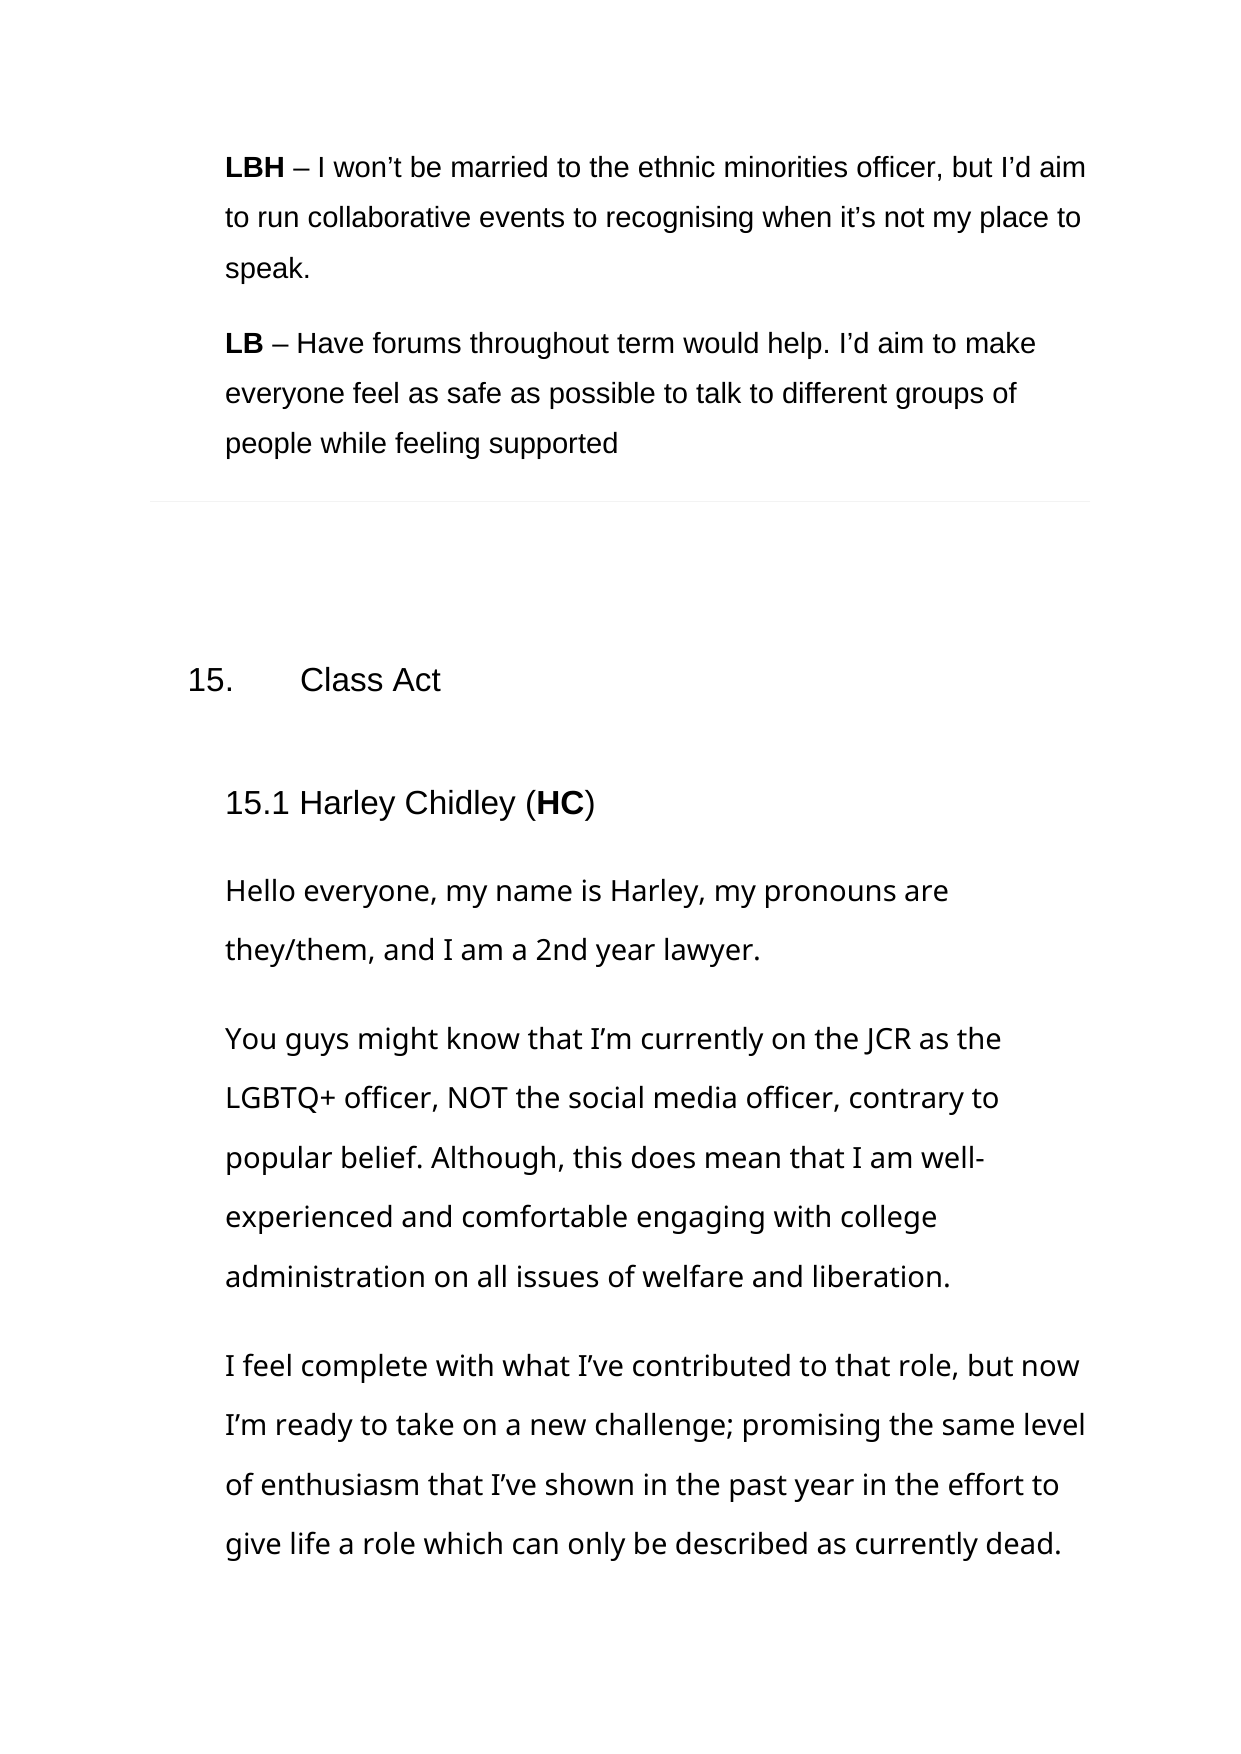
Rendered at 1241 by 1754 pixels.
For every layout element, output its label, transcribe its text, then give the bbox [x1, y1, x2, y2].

text LB – Have forums throughout term would help. I’d aim to make everyone feel as safe as possible to talk to different groups of people while feeling supported [225, 326, 1090, 460]
subtitle 15.1 Harley Chidley (HC) [150, 783, 1090, 822]
text LBH – I won’t be married to the ethnic minorities officer, but I’d aim to run collaborative events to recognising when it’s not my place to speak. [225, 150, 1090, 284]
text I feel complete with what I’ve contributed to that role, but now I’m ready to take on a new challenge; promising the same level of enthusiasm that I’ve shown in the past year in the effort to give life a role which can only be described as currently dead. [225, 1345, 1090, 1563]
subtitle Class Act [187, 660, 1090, 698]
text You guys might know that I’m currently on the JCR as the LGBTQ+ officer, NOT the social media officer, contrary to popular belief. Although, this does mean that I am well-experienced and comfortable engaging with college administration on all issues of welfare and liberation. [225, 1018, 1090, 1296]
text Hello everyone, my name is Harley, my pronouns are they/them, and I am a 2nd year lawyer. [225, 870, 1090, 969]
